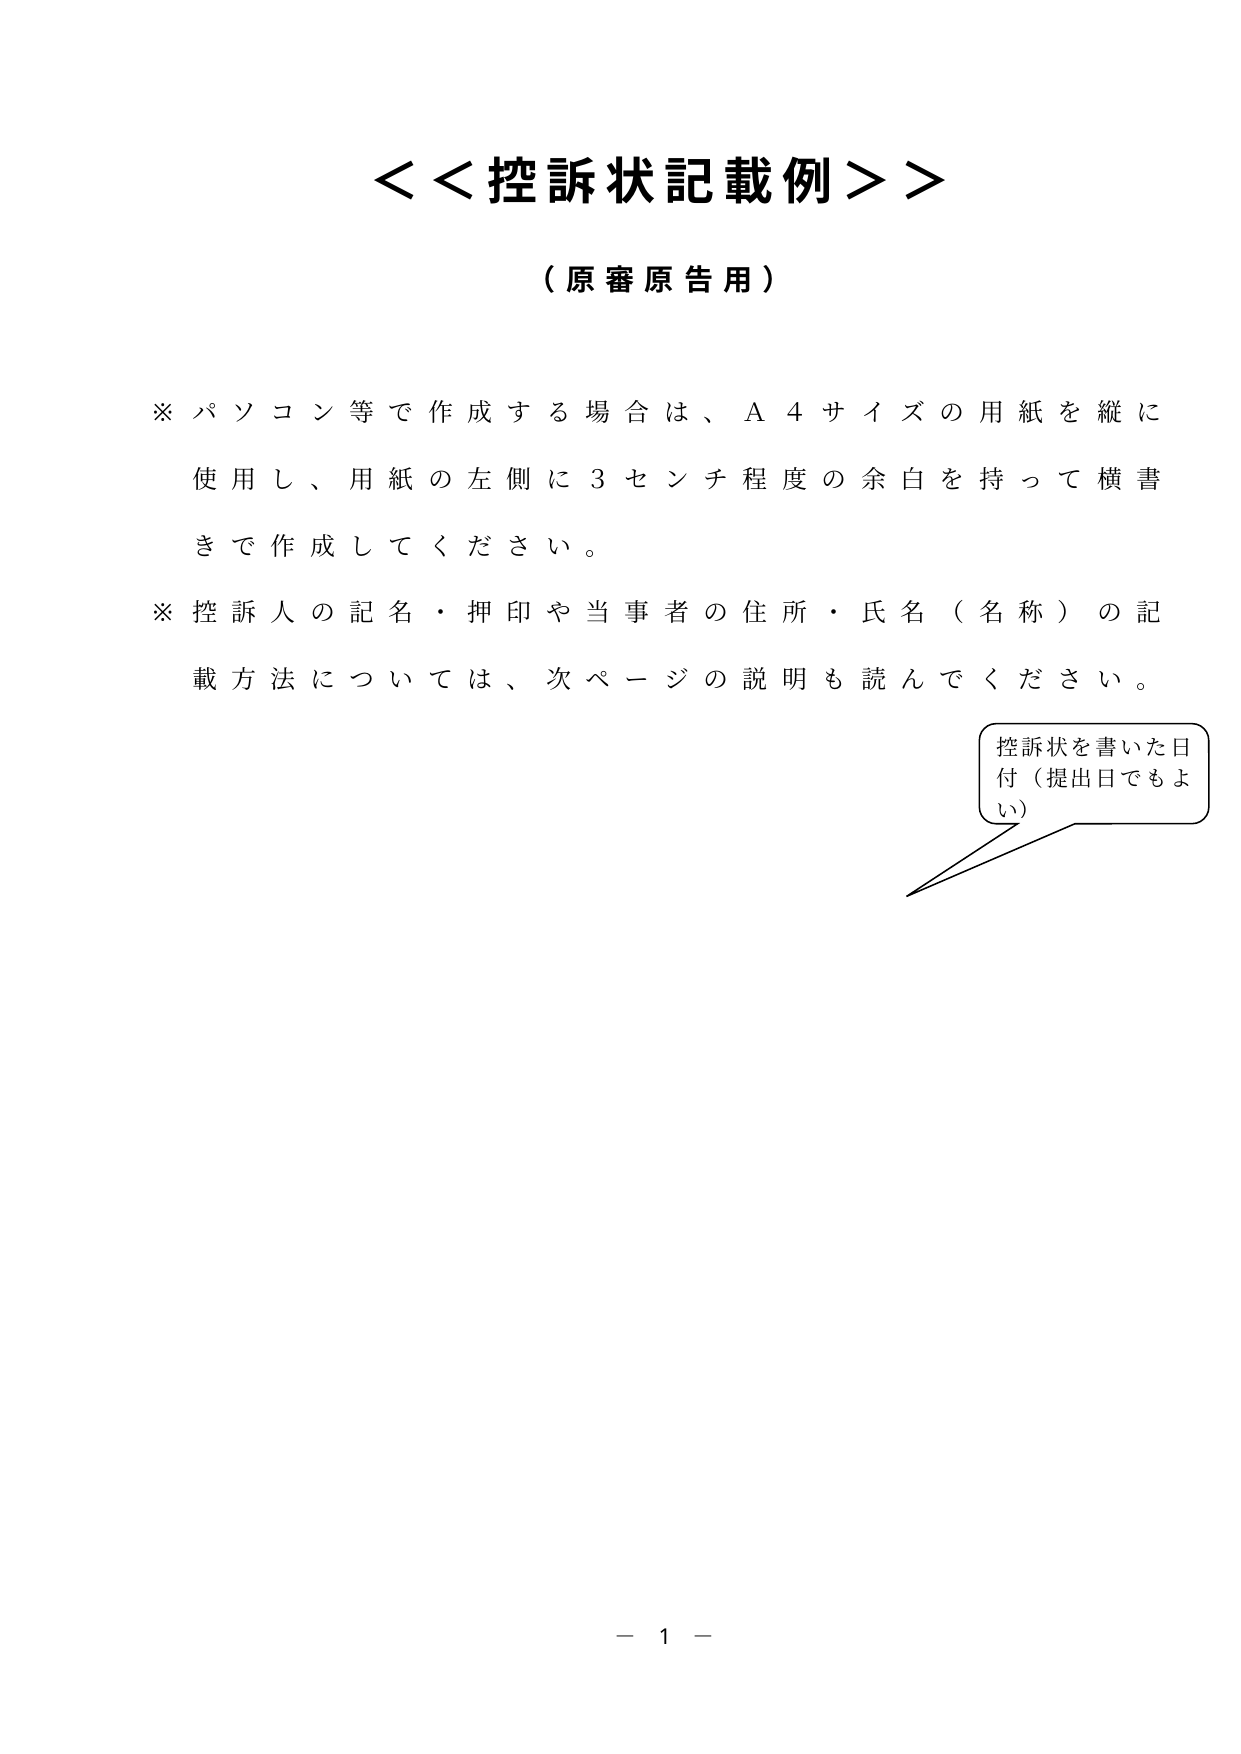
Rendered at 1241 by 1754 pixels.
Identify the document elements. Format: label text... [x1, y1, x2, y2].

text （原審原告用） [152, 244, 1176, 311]
text ＜＜控訴状記載例＞＞ [152, 128, 1176, 228]
list パソコン等で作成する場合は、Ａ４サイズの用紙を縦に使用し、用紙の左側に３センチ程度の余白を持って横書きで作成してください。 [152, 378, 1176, 578]
list 控訴人の記名・押印や当事者の住所・氏名（名称）の記載方法については、次ページの説明も読んでください。 [152, 578, 1176, 711]
